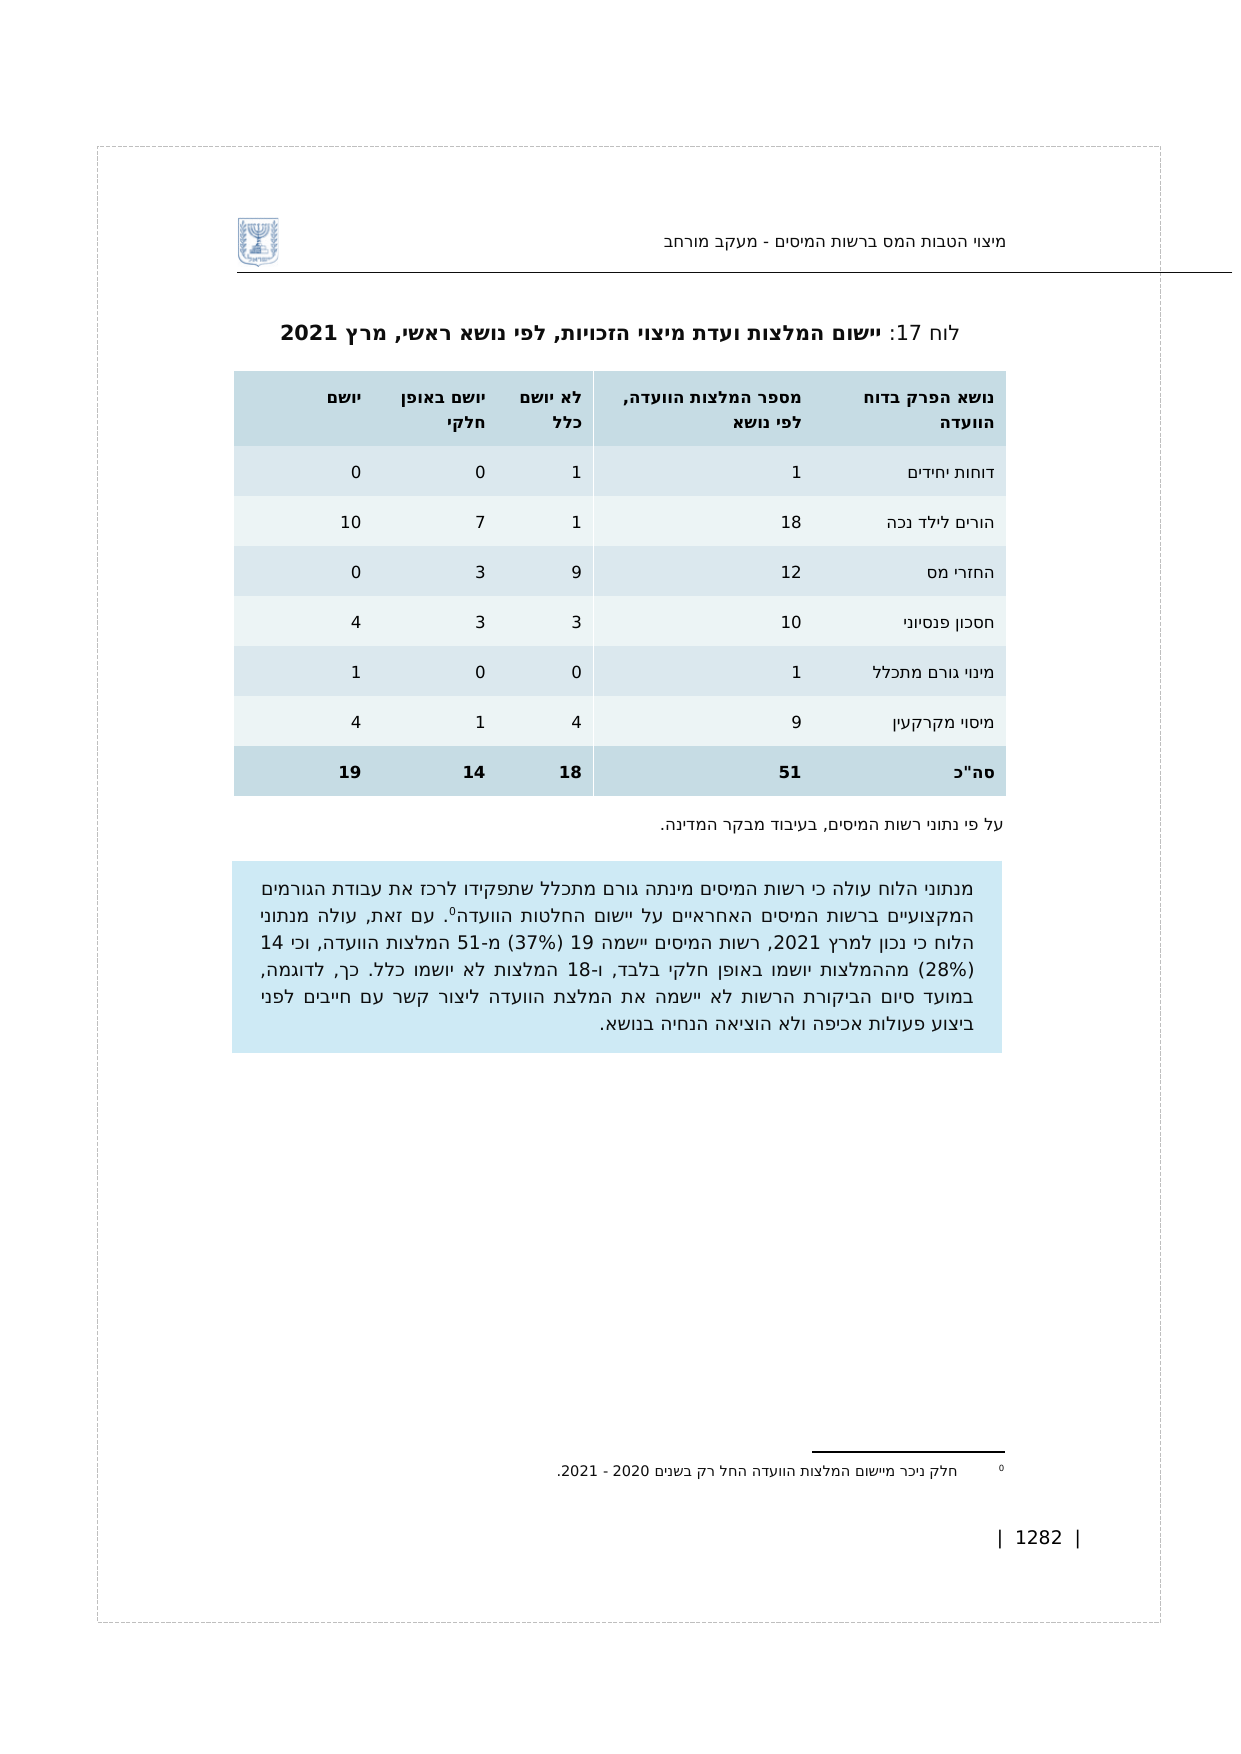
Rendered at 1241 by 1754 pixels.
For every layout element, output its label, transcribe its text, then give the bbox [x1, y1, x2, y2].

table_cell 9 [594, 696, 813, 746]
table_cell 19 [234, 746, 373, 796]
table_cell 1 [594, 646, 813, 696]
table_cell סה"כ [813, 746, 1006, 796]
table_cell 12 [594, 546, 813, 596]
table_cell 9 [497, 546, 593, 596]
table_header נושא הפרק בדוח הוועדה [813, 371, 1006, 446]
table_cell 3 [497, 596, 593, 646]
table_header יושם באופן חלקי [373, 371, 497, 446]
table_cell 0 [373, 646, 497, 696]
table_header יושם [234, 371, 373, 446]
table_cell 51 [594, 746, 813, 796]
table_cell 14 [373, 746, 497, 796]
table_cell 0 [234, 546, 373, 596]
table_cell 1 [373, 696, 497, 746]
table_cell 18 [497, 746, 593, 796]
table_cell 7 [373, 496, 497, 546]
table_cell 10 [234, 496, 373, 546]
text על פי נתוני רשות המיסים, בעיבוד מבקר המדינה. [236, 808, 1004, 836]
table_cell 18 [594, 496, 813, 546]
table_cell 0 [234, 446, 373, 496]
table_cell 4 [234, 696, 373, 746]
table_cell דוחות יחידים [813, 446, 1006, 496]
table_cell מיסוי מקרקעין [813, 696, 1006, 746]
table_cell מינוי גורם מתכלל [813, 646, 1006, 696]
table_header לא יושם כלל [497, 371, 593, 446]
table_cell הורים לילד נכה [813, 496, 1006, 546]
table_cell 4 [234, 596, 373, 646]
table_cell 3 [373, 596, 497, 646]
table_cell 0 [373, 446, 497, 496]
table_cell חסכון פנסיוני [813, 596, 1006, 646]
table_cell 1 [497, 496, 593, 546]
table_cell 1 [594, 446, 813, 496]
table_cell 1 [234, 646, 373, 696]
table_cell החזרי מס [813, 546, 1006, 596]
table_cell 1 [497, 446, 593, 496]
table_cell 4 [497, 696, 593, 746]
text מנתוני הלוח עולה כי רשות המיסים מינתה גורם מתכלל שתפקידו לרכז את עבודת הגורמים המקצועיים ברשות המיסים האחראיים על יישום החלטות הוועדה. עם זאת, עולה מנתוני הלוח כי נכון למרץ 2021, רשות המיסים יישמה 19 (37%) מ-51 המלצות הוועדה, וכי 14 (28%) מההמלצות יושמו באופן חלקי בלבד, ו-18 המלצות לא יושמו כלל. כך, לדוגמה, במועד סיום הביקורת הרשות לא יישמה את המלצת הוועדה ליצור קשר עם חייבים לפני ביצוע פעולות אכיפה ולא הוציאה הנחיה בנושא. [237, 865, 997, 1049]
table_cell 0 [497, 646, 593, 696]
table_header מספר המלצות הוועדה, לפי נושא [594, 371, 813, 446]
text לוח 17: יישום המלצות ועדת מיצוי הזכויות, לפי נושא ראשי, מרץ 2021 [236, 319, 1004, 346]
table_cell 3 [373, 546, 497, 596]
table_cell 10 [594, 596, 813, 646]
